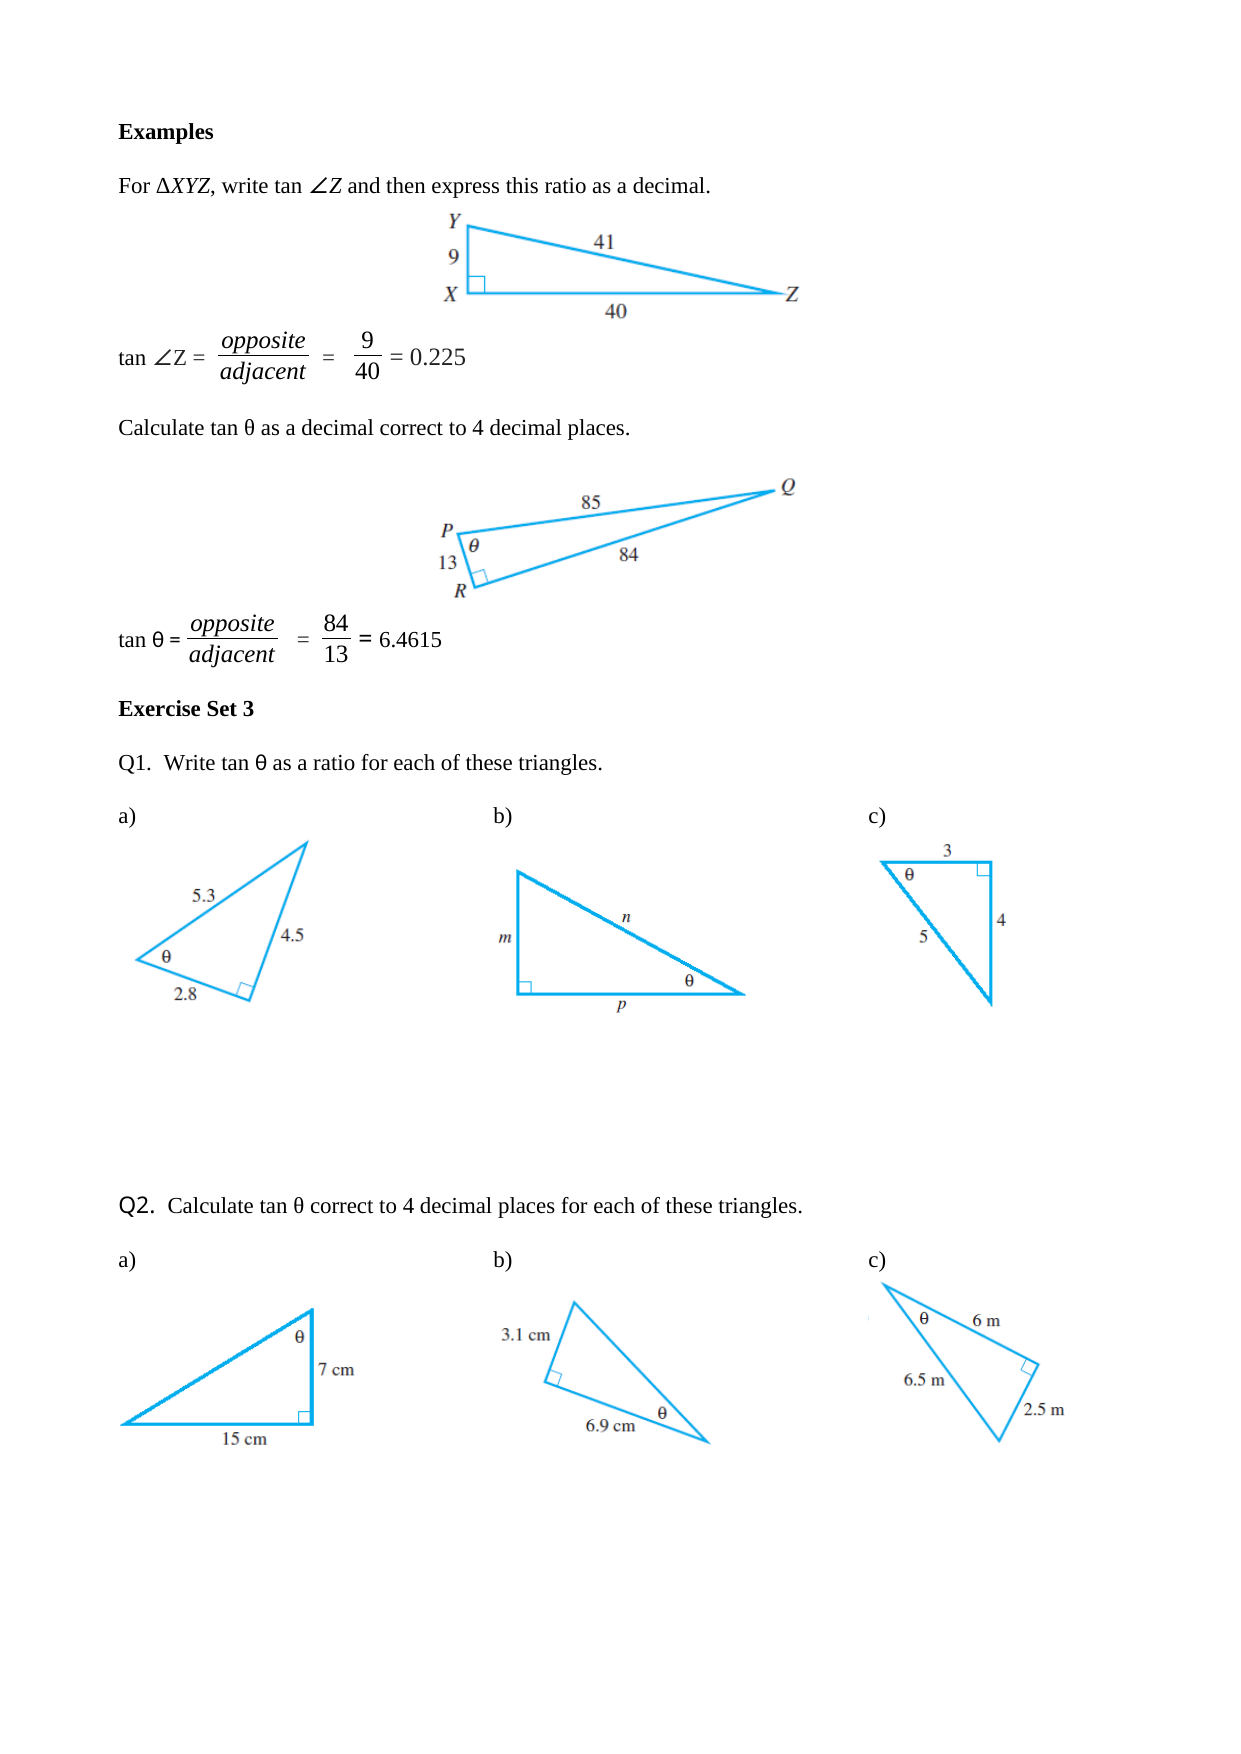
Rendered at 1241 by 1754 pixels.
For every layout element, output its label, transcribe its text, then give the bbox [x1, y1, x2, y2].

text tan ∠Z = = = 0.225 [118, 327, 1122, 386]
text Q1. Write tan θ as a ratio for each of these triangles. [118, 748, 1122, 776]
picture [493, 1293, 714, 1450]
text Calculate tan θ as a decimal correct to 4 decimal places. [118, 414, 1122, 441]
picture [118, 828, 323, 1013]
text a) b) c) [118, 802, 1122, 828]
picture [432, 198, 809, 327]
picture [118, 1304, 361, 1450]
picture [868, 1272, 1075, 1450]
text tan θ = = = 6.4615 [118, 609, 1122, 668]
text Examples [118, 118, 1122, 144]
picture [493, 862, 751, 1013]
text Exercise Set 3 [118, 695, 1122, 721]
picture [427, 467, 814, 610]
picture [868, 840, 1010, 1013]
text a) b) c) [118, 1247, 1122, 1273]
text For ΔXYZ, write tan ∠Z and then express this ratio as a decimal. [118, 171, 1122, 198]
text Q2. Calculate tan θ correct to 4 decimal places for each of these triangles. [118, 1189, 1122, 1220]
